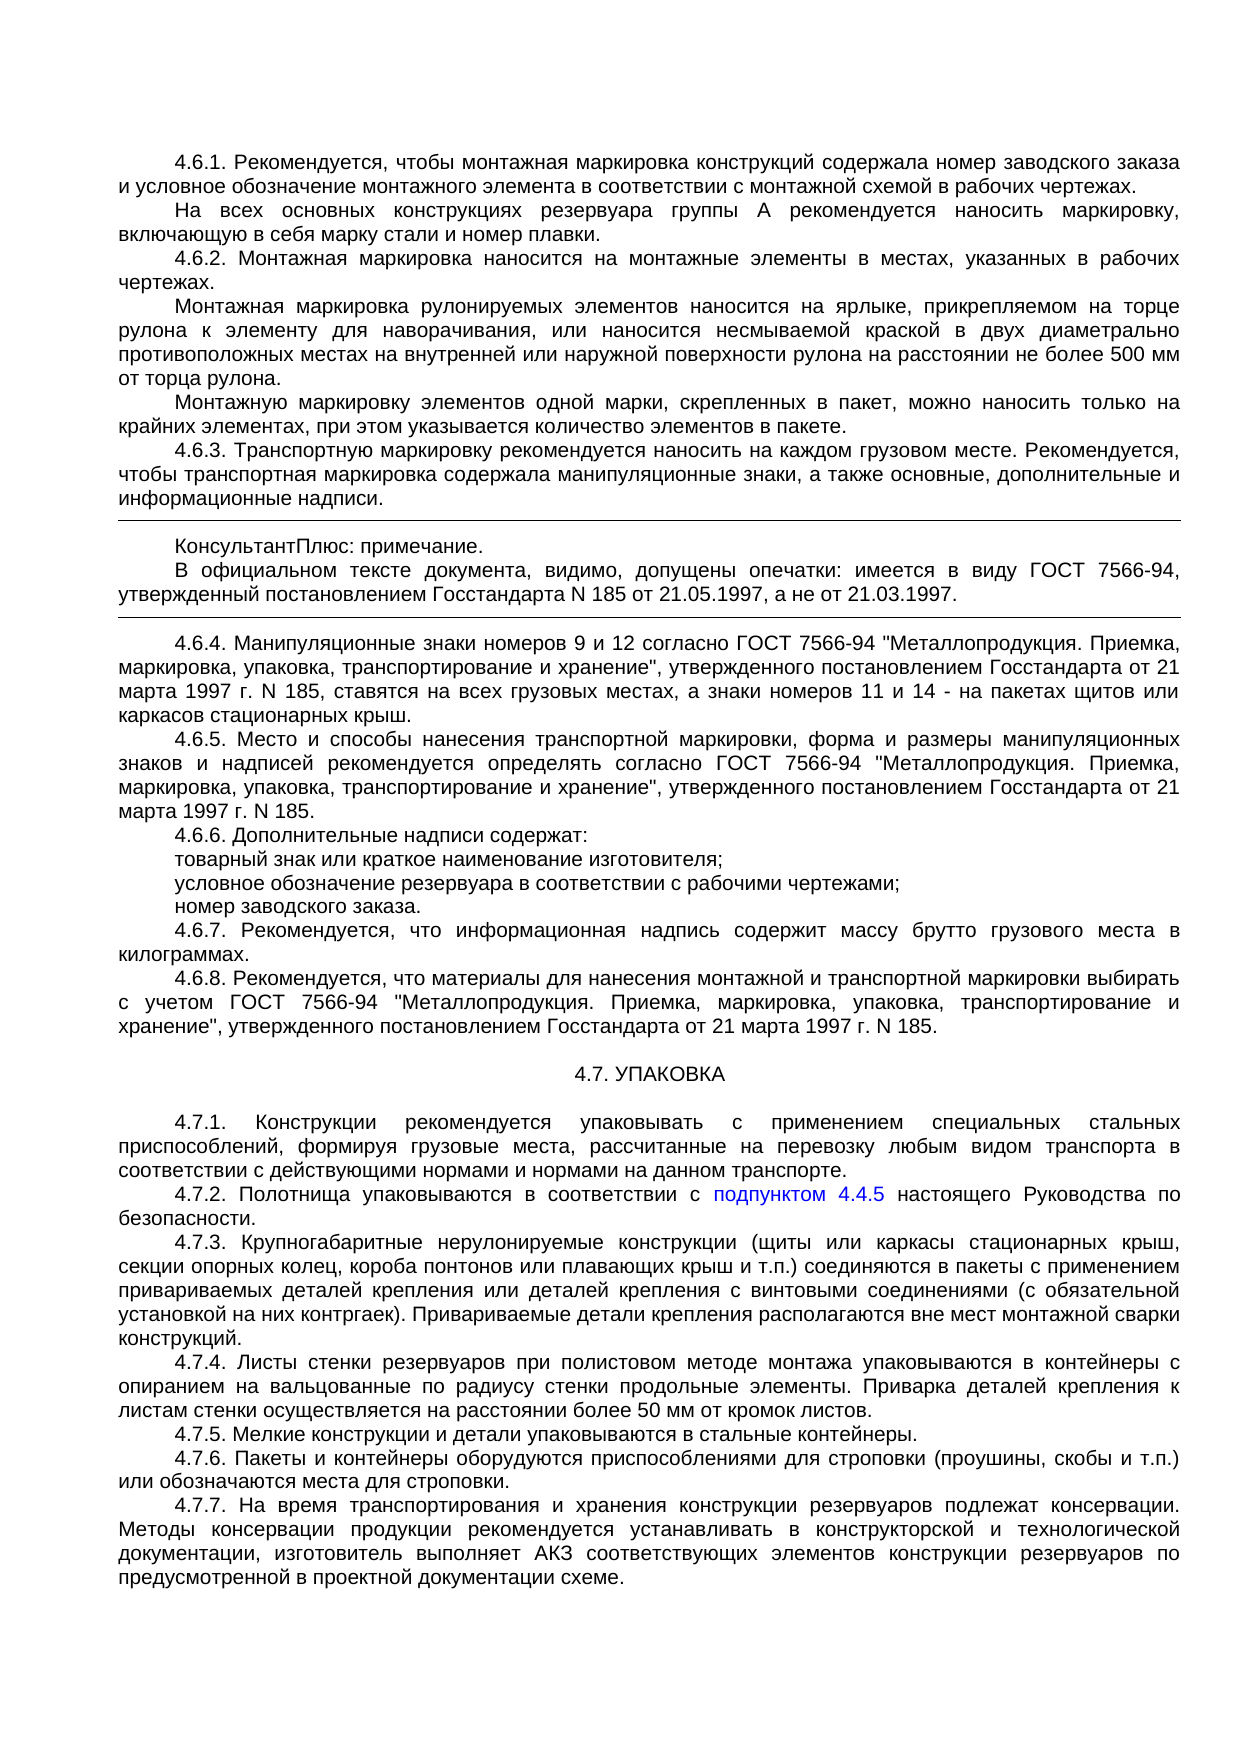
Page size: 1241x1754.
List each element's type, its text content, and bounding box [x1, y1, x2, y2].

text 4.6.8. Рекомендуется, что материалы для нанесения монтажной и транспортной маркировки выбирать с учетом ГОСТ 7566-94 "Металлопродукция. Приемка, маркировка, упаковка, транспортирование и хранение", утвержденного постановлением Госстандарта от 21 марта 1997 г. N 185. [118, 966, 1181, 1038]
text условное обозначение резервуара в соответствии с рабочими чертежами; [118, 870, 1181, 894]
text 4.7.7. На время транспортирования и хранения конструкции резервуаров подлежат консервации. Методы консервации продукции рекомендуется устанавливать в конструкторской и технологической документации, изготовитель выполняет АКЗ соответствующих элементов конструкции резервуаров по предусмотренной в проектной документации схеме. [118, 1493, 1181, 1589]
text 4.6.6. Дополнительные надписи содержат: [118, 822, 1181, 846]
text 4.6.4. Манипуляционные знаки номеров 9 и 12 согласно ГОСТ 7566-94 "Металлопродукция. Приемка, маркировка, упаковка, транспортирование и хранение", утвержденного постановлением Госстандарта от 21 марта 1997 г. N 185, ставятся на всех грузовых местах, а знаки номеров 11 и 14 - на пакетах щитов или каркасов стационарных крыш. [118, 631, 1181, 727]
text 4.6.3. Транспортную маркировку рекомендуется наносить на каждом грузовом месте. Рекомендуется, чтобы транспортная маркировка содержала манипуляционные знаки, а также основные, дополнительные и информационные надписи. [118, 437, 1181, 509]
text 4.6.7. Рекомендуется, что информационная надпись содержит массу брутто грузового места в килограммах. [118, 918, 1181, 966]
text 4.7.2. Полотнища упаковываются в соответствии с подпунктом 4.4.5 настоящего Руководства по безопасности. [118, 1182, 1181, 1230]
text 4.7.6. Пакеты и контейнеры оборудуются приспособлениями для строповки (проушины, скобы и т.п.) или обозначаются места для строповки. [118, 1445, 1181, 1493]
text товарный знак или краткое наименование изготовителя; [118, 846, 1181, 870]
text В официальном тексте документа, видимо, допущены опечатки: имеется в виду ГОСТ 7566-94, утвержденный постановлением Госстандарта N 185 от 21.05.1997, а не от 21.03.1997. [118, 558, 1181, 606]
text 4.7.3. Крупногабаритные нерулонируемые конструкции (щиты или каркасы стационарных крыш, секции опорных колец, короба понтонов или плавающих крыш и т.п.) соединяются в пакеты с применением привариваемых деталей крепления или деталей крепления с винтовыми соединениями (с обязательной установкой на них контргаек). Привариваемые детали крепления располагаются вне мест монтажной сварки конструкций. [118, 1230, 1181, 1349]
text 4.7.1. Конструкции рекомендуется упаковывать с применением специальных стальных приспособлений, формируя грузовые места, рассчитанные на перевозку любым видом транспорта в соответствии с действующими нормами и нормами на данном транспорте. [118, 1110, 1181, 1182]
text 4.7.4. Листы стенки резервуаров при полистовом методе монтажа упаковываются в контейнеры с опиранием на вальцованные по радиусу стенки продольные элементы. Приварка деталей крепления к листам стенки осуществляется на расстоянии более 50 мм от кромок листов. [118, 1349, 1181, 1421]
text КонсультантПлюс: примечание. [118, 534, 1181, 558]
text номер заводского заказа. [118, 894, 1181, 918]
text 4.6.5. Место и способы нанесения транспортной маркировки, форма и размеры манипуляционных знаков и надписей рекомендуется определять согласно ГОСТ 7566-94 "Металлопродукция. Приемка, маркировка, упаковка, транспортирование и хранение", утвержденного постановлением Госстандарта от 21 марта 1997 г. N 185. [118, 727, 1181, 822]
text 4.7.5. Мелкие конструкции и детали упаковываются в стальные контейнеры. [118, 1421, 1181, 1445]
text Монтажную маркировку элементов одной марки, скрепленных в пакет, можно наносить только на крайних элементах, при этом указывается количество элементов в пакете. [118, 389, 1181, 437]
text 4.6.2. Монтажная маркировка наносится на монтажные элементы в местах, указанных в рабочих чертежах. [118, 246, 1181, 294]
text Монтажная маркировка рулонируемых элементов наносится на ярлыке, прикрепляемом на торце рулона к элементу для наворачивания, или наносится несмываемой краской в двух диаметрально противоположных местах на внутренней или наружной поверхности рулона на расстоянии не более 500 мм от торца рулона. [118, 294, 1181, 389]
text 4.7. УПАКОВКА [118, 1062, 1181, 1086]
text 4.6.1. Рекомендуется, чтобы монтажная маркировка конструкций содержала номер заводского заказа и условное обозначение монтажного элемента в соответствии с монтажной схемой в рабочих чертежах. [118, 150, 1181, 198]
text На всех основных конструкциях резервуара группы А рекомендуется наносить маркировку, включающую в себя марку стали и номер плавки. [118, 198, 1181, 246]
